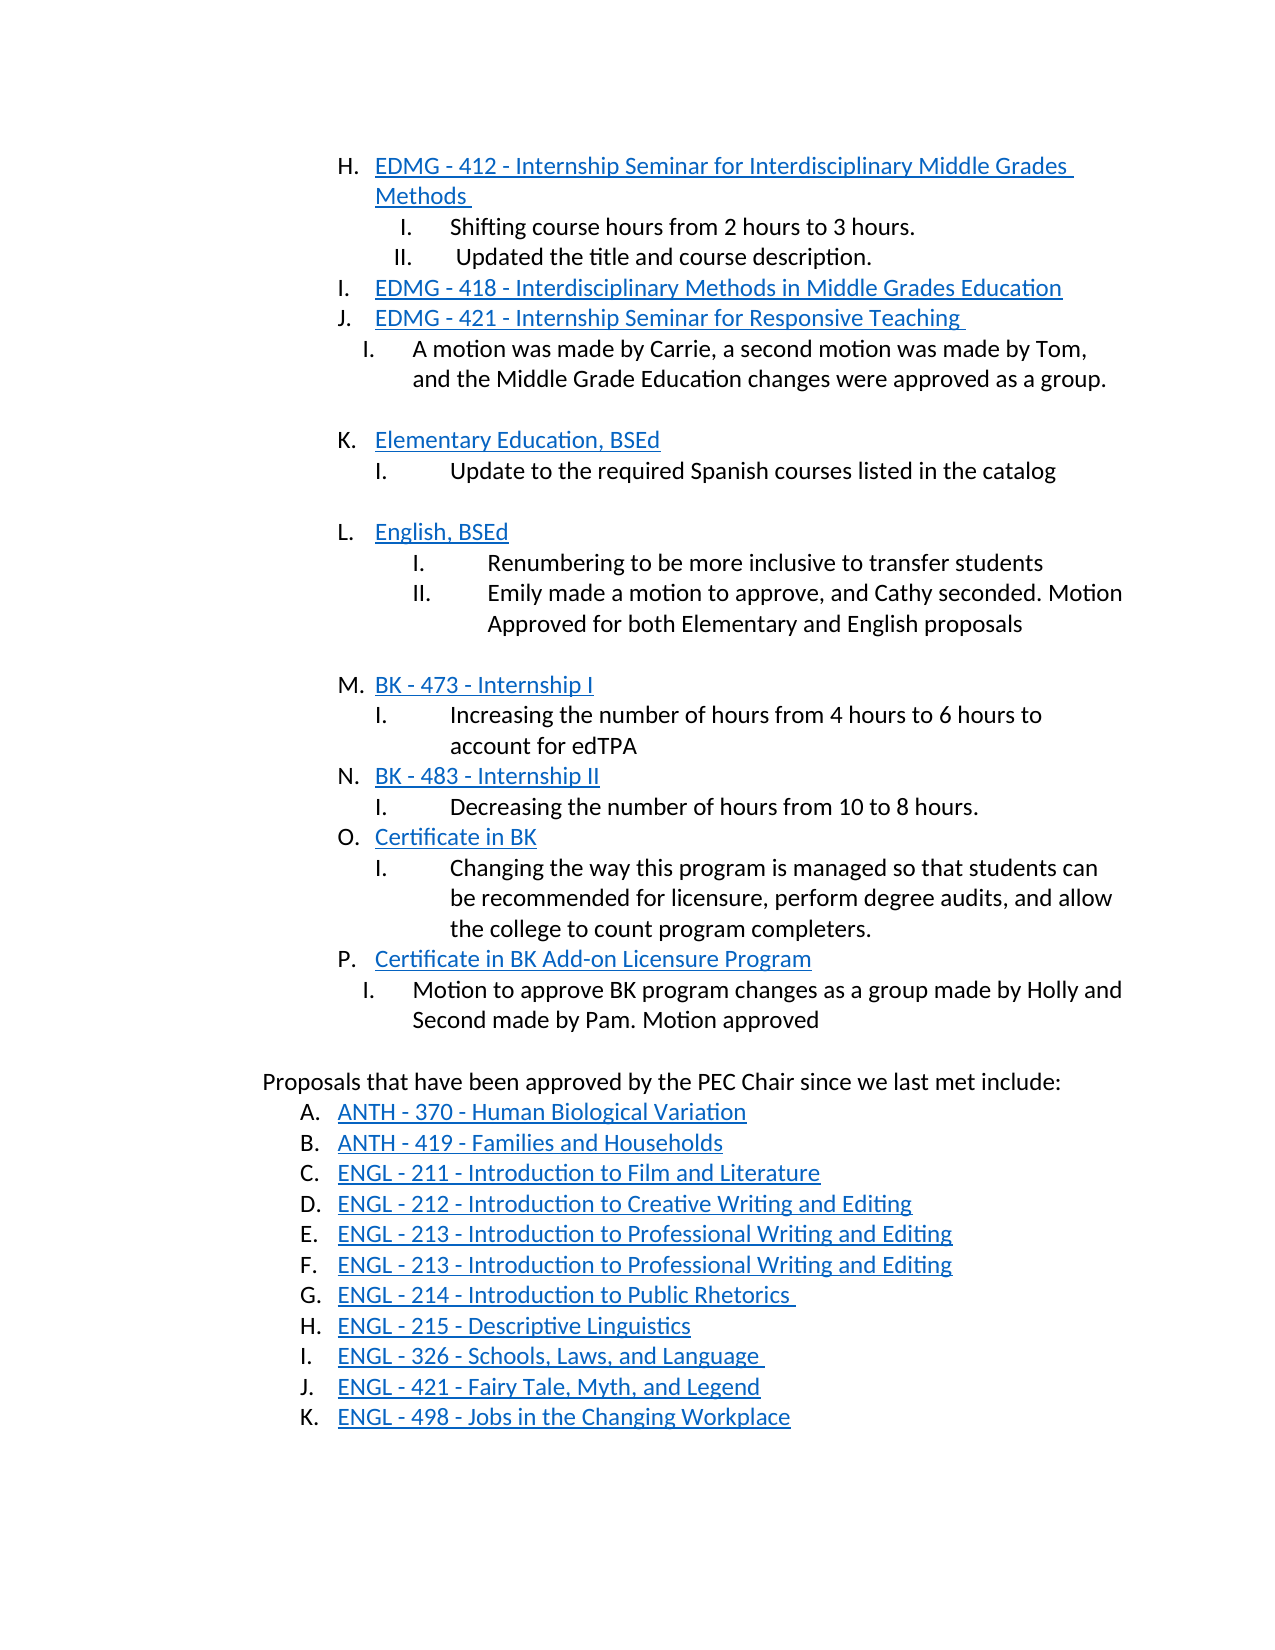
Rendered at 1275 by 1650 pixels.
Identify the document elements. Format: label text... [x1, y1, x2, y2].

list ENGL - 215 - Descriptive Linguistics [300, 1310, 1125, 1340]
list ENGL - 214 - Introduction to Public Rhetorics [300, 1279, 1125, 1310]
list BK - 473 - Internship I [337, 669, 1125, 699]
text Proposals that have been approved by the PEC Chair since we last met include: [262, 1066, 1125, 1096]
list EDMG - 412 - Internship Seminar for Interdisciplinary Middle Grades Methods [337, 150, 1125, 211]
list Emily made a motion to approve, and Cathy seconded. Motion Approved for both Elementary and English proposals [412, 577, 1125, 638]
list English, BSEd [337, 516, 1125, 547]
list ANTH - 370 - Human Biological Variation [300, 1096, 1125, 1127]
list Changing the way this program is managed so that students can be recommended for licensure, perform degree audits, and allow the college to count program completers. [375, 852, 1125, 943]
list ENGL - 421 - Fairy Tale, Myth, and Legend [300, 1371, 1125, 1401]
list ANTH - 419 - Families and Households [300, 1127, 1125, 1157]
list Shifting course hours from 2 hours to 3 hours. [412, 211, 1125, 242]
list ENGL - 498 - Jobs in the Changing Workplace [300, 1401, 1125, 1432]
list Motion to approve BK program changes as a group made by Holly and Second made by Pam. Motion approved [375, 974, 1125, 1035]
list Certificate in BK [337, 821, 1125, 852]
list ENGL - 213 - Introduction to Professional Writing and Editing [300, 1218, 1125, 1249]
list BK - 483 - Internship II [337, 760, 1125, 791]
list Renumbering to be more inclusive to transfer students [412, 547, 1125, 577]
list Update to the required Spanish courses listed in the catalog [375, 455, 1125, 486]
list EDMG - 421 - Internship Seminar for Responsive Teaching [337, 303, 1125, 333]
list ENGL - 211 - Introduction to Film and Literature [300, 1157, 1125, 1188]
list Increasing the number of hours from 4 hours to 6 hours to account for edTPA [375, 699, 1125, 760]
list EDMG - 418 - Interdisciplinary Methods in Middle Grades Education [337, 272, 1125, 303]
list ENGL - 212 - Introduction to Creative Writing and Editing [300, 1188, 1125, 1218]
list A motion was made by Carrie, a second motion was made by Tom, and the Middle Grade Education changes were approved as a group. [375, 333, 1125, 394]
list ENGL - 213 - Introduction to Professional Writing and Editing [300, 1249, 1125, 1279]
list Elementary Education, BSEd [337, 425, 1125, 455]
list Certificate in BK Add-on Licensure Program [337, 943, 1125, 974]
list Updated the title and course description. [412, 242, 1125, 272]
list ENGL - 326 - Schools, Laws, and Language [300, 1340, 1125, 1371]
list Decreasing the number of hours from 10 to 8 hours. [375, 791, 1125, 821]
